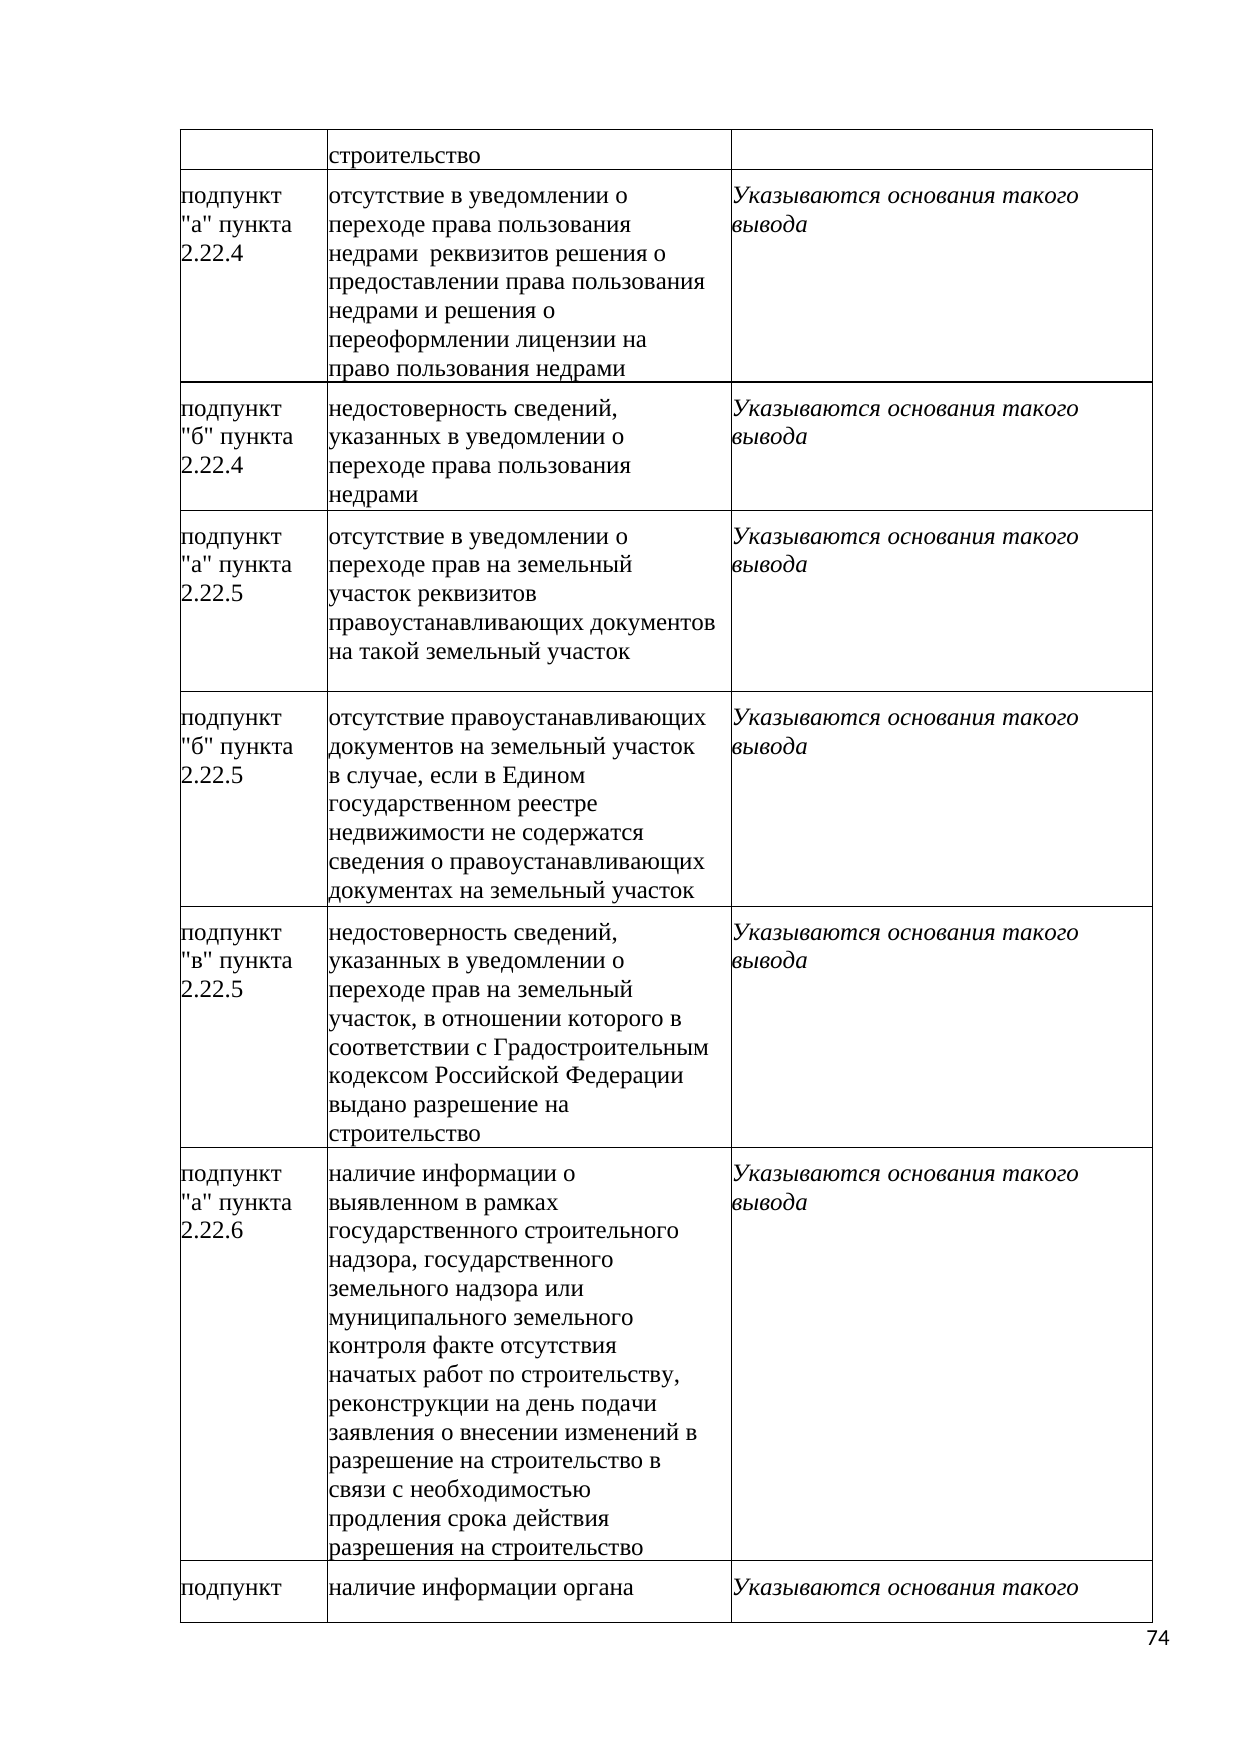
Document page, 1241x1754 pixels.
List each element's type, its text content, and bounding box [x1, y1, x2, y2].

table_cell Указываются основания такого вывода [732, 383, 1152, 510]
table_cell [181, 1561, 327, 1622]
table_cell Указываются основания такого вывода [732, 692, 1152, 906]
table_cell Указываются основания такого вывода [732, 170, 1152, 381]
table_cell недостоверность сведений, указанных в уведомлении о переходе права пользования недрами [328, 383, 731, 510]
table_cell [328, 1561, 731, 1622]
table_cell подпункт "б" пункта 2.22.4 [181, 383, 327, 510]
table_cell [732, 1561, 1152, 1622]
table_cell подпункт "б" пункта 2.22.5 [181, 692, 327, 906]
table_cell подпункт "в" пункта 2.22.5 [181, 907, 327, 1147]
table_cell подпункт "а" пункта 2.22.6 [181, 1148, 327, 1560]
table_cell отсутствие правоустанавливающих документов на земельный участок в случае, если в Едином государственном реестре недвижимости не содержатся сведения о правоустанавливающих документах на земельный участок [328, 692, 731, 906]
table_cell подпункт "а" пункта 2.22.5 [181, 511, 327, 691]
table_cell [181, 130, 327, 169]
table_cell наличие информации о выявленном в рамках государственного строительного надзора, государственного земельного надзора или муниципального земельного контроля факте отсутствия начатых работ по строительству, реконструкции на день подачи заявления о внесении изменений в разрешение на строительство в связи с необходимостью продления срока действия разрешения на строительство [328, 1148, 731, 1560]
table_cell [328, 130, 731, 169]
table_cell отсутствие в уведомлении о переходе права пользования недрами реквизитов решения о предоставлении права пользования недрами и решения о переоформлении лицензии на право пользования недрами [328, 170, 731, 381]
table_cell подпункт "а" пункта 2.22.4 [181, 170, 327, 381]
table_cell недостоверность сведений, указанных в уведомлении о переходе прав на земельный участок, в отношении которого в соответствии с Градостроительным кодексом Российской Федерации выдано разрешение на строительство [328, 907, 731, 1147]
table_cell отсутствие в уведомлении о переходе прав на земельный участок реквизитов правоустанавливающих документов на такой земельный участок [328, 511, 731, 691]
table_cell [732, 130, 1152, 169]
table_cell Указываются основания такого вывода [732, 907, 1152, 1147]
table_cell Указываются основания такого вывода [732, 511, 1152, 691]
table_cell Указываются основания такого вывода [732, 1148, 1152, 1560]
